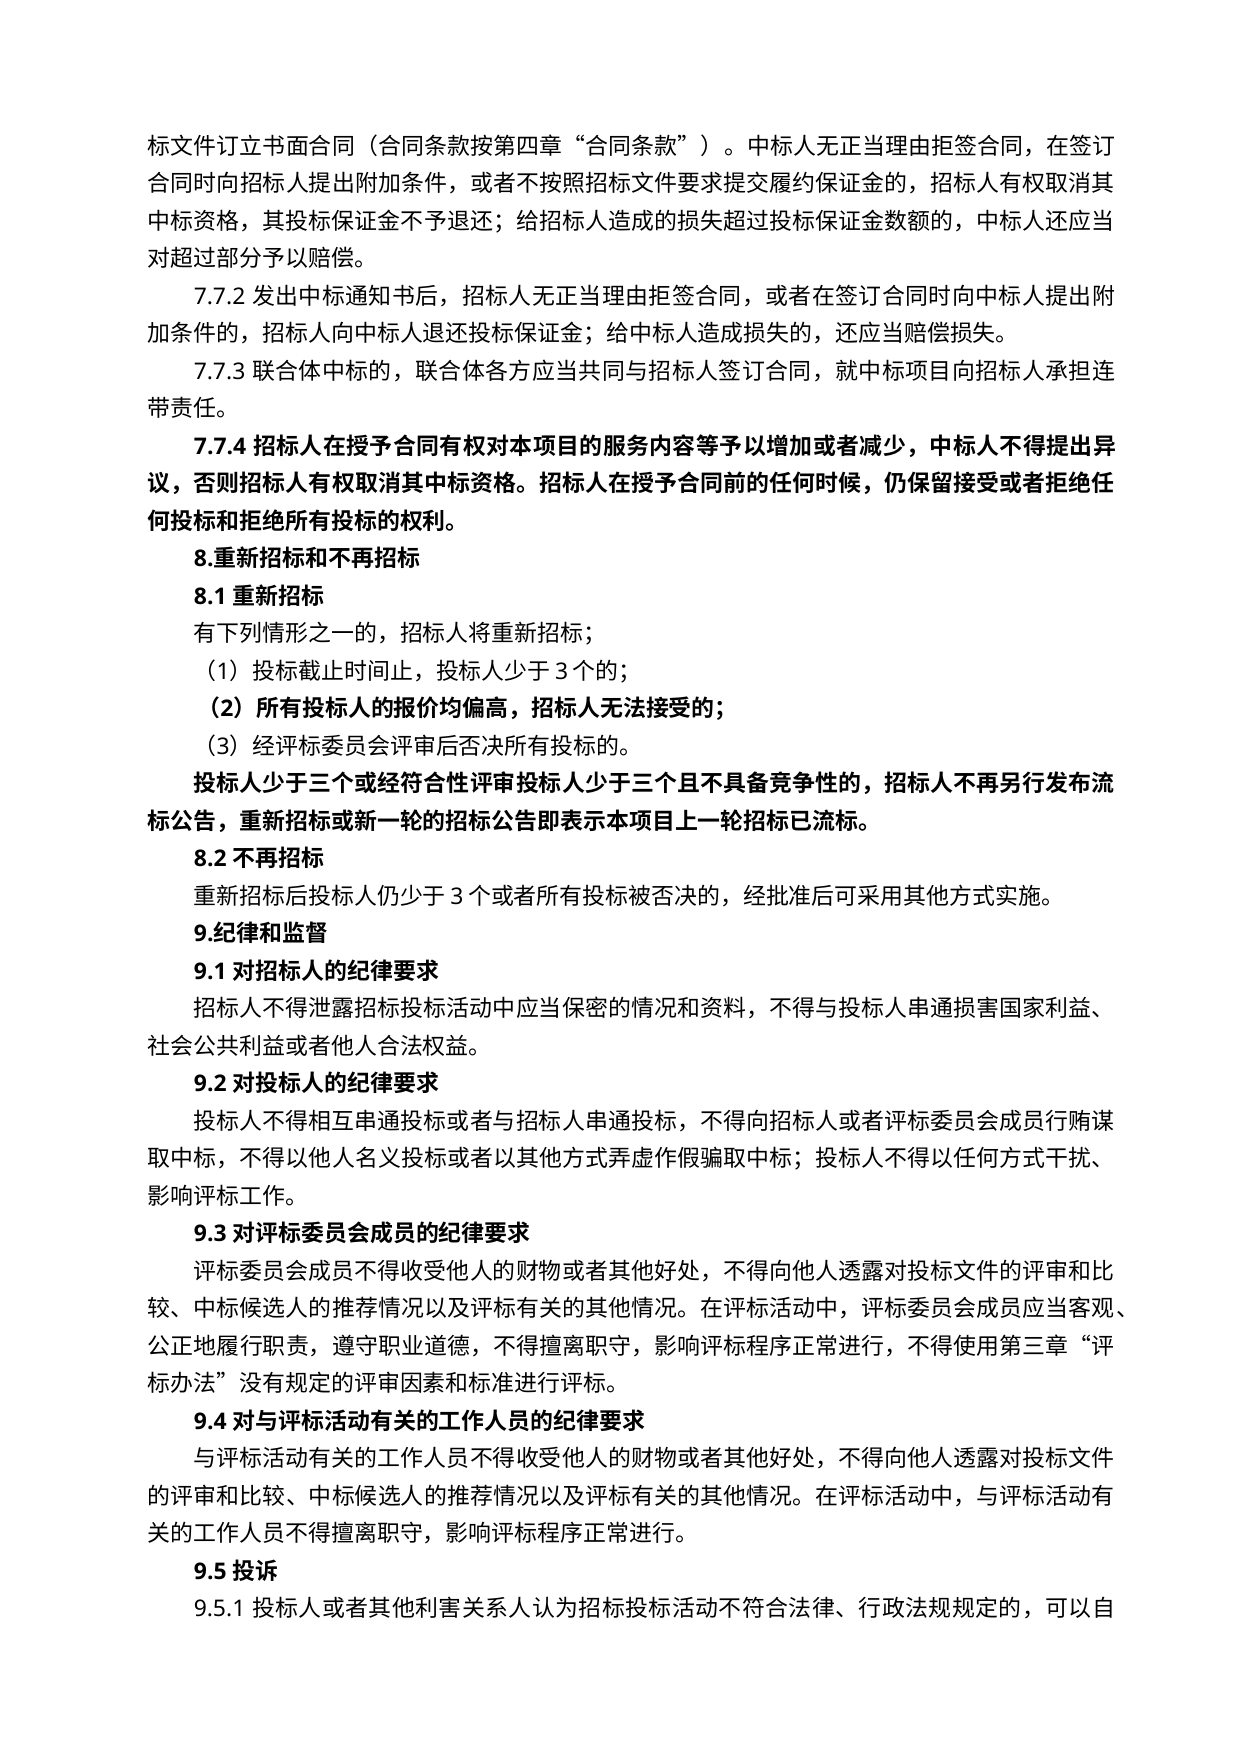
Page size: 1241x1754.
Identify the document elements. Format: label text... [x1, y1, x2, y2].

text 8.1 重新招标 [148, 574, 1116, 612]
text 7.7.2 发出中标通知书后，招标人无正当理由拒签合同，或者在签订合同时向中标人提出附加条件的，招标人向中标人退还投标保证金；给中标人造成损失的，还应当赔偿损失。 [148, 274, 1116, 349]
text （1）投标截止时间止，投标人少于3个的； [148, 649, 1116, 687]
text 有下列情形之一的，招标人将重新招标； [148, 612, 1116, 649]
text 7.7.3 联合体中标的，联合体各方应当共同与招标人签订合同，就中标项目向招标人承担连 带责任。 [148, 349, 1116, 424]
text 8.重新招标和不再招标 [148, 537, 1116, 574]
text （2）所有投标人的报价均偏高，招标人无法接受的； [148, 687, 1116, 724]
text 8.2 不再招标 [148, 837, 1116, 874]
text 与评标活动有关的工作人员不得收受他人的财物或者其他好处，不得向他人透露对投标文件的评审和比较、中标候选人的推荐情况以及评标有关的其他情况。在评标活动中，与评标活动有关的工作人员不得擅离职守，影响评标程序正常进行。 [148, 1437, 1116, 1549]
text 9.2 对投标人的纪律要求 [148, 1062, 1116, 1099]
text 评标委员会成员不得收受他人的财物或者其他好处，不得向他人透露对投标文件的评审和比较、中标候选人的推荐情况以及评标有关的其他情况。在评标活动中，评标委员会成员应当客观、公正地履行职责，遵守职业道德，不得擅离职守，影响评标程序正常进行，不得使用第三章“评标办法”没有规定的评审因素和标准进行评标。 [148, 1249, 1116, 1399]
text 9.3 对评标委员会成员的纪律要求 [148, 1212, 1116, 1249]
text （3）经评标委员会评审后否决所有投标的。 [148, 724, 1116, 762]
text 招标人不得泄露招标投标活动中应当保密的情况和资料，不得与投标人串通损害国家利益、 社会公共利益或者他人合法权益。 [148, 987, 1116, 1062]
text 投标人少于三个或经符合性评审投标人少于三个且不具备竞争性的，招标人不再另行发布流标公告，重新招标或新一轮的招标公告即表示本项目上一轮招标已流标。 [148, 762, 1116, 837]
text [148, 1587, 1116, 1624]
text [148, 124, 1116, 274]
text 9.5 投诉 [148, 1549, 1116, 1587]
text 9.1 对招标人的纪律要求 [148, 949, 1116, 987]
text 7.7.4 招标人在授予合同有权对本项目的服务内容等予以增加或者减少，中标人不得提出异议，否则招标人有权取消其中标资格。招标人在授予合同前的任何时候，仍保留接受或者拒绝任何投标和拒绝所有投标的权利。 [148, 424, 1116, 537]
text 9.纪律和监督 [148, 912, 1116, 949]
text 9.4 对与评标活动有关的工作人员的纪律要求 [148, 1399, 1116, 1437]
text 投标人不得相互串通投标或者与招标人串通投标，不得向招标人或者评标委员会成员行贿谋取中标，不得以他人名义投标或者以其他方式弄虚作假骗取中标；投标人不得以任何方式干扰、影响评标工作。 [148, 1099, 1116, 1212]
text 重新招标后投标人仍少于3个或者所有投标被否决的，经批准后可采用其他方式实施。 [148, 874, 1116, 912]
